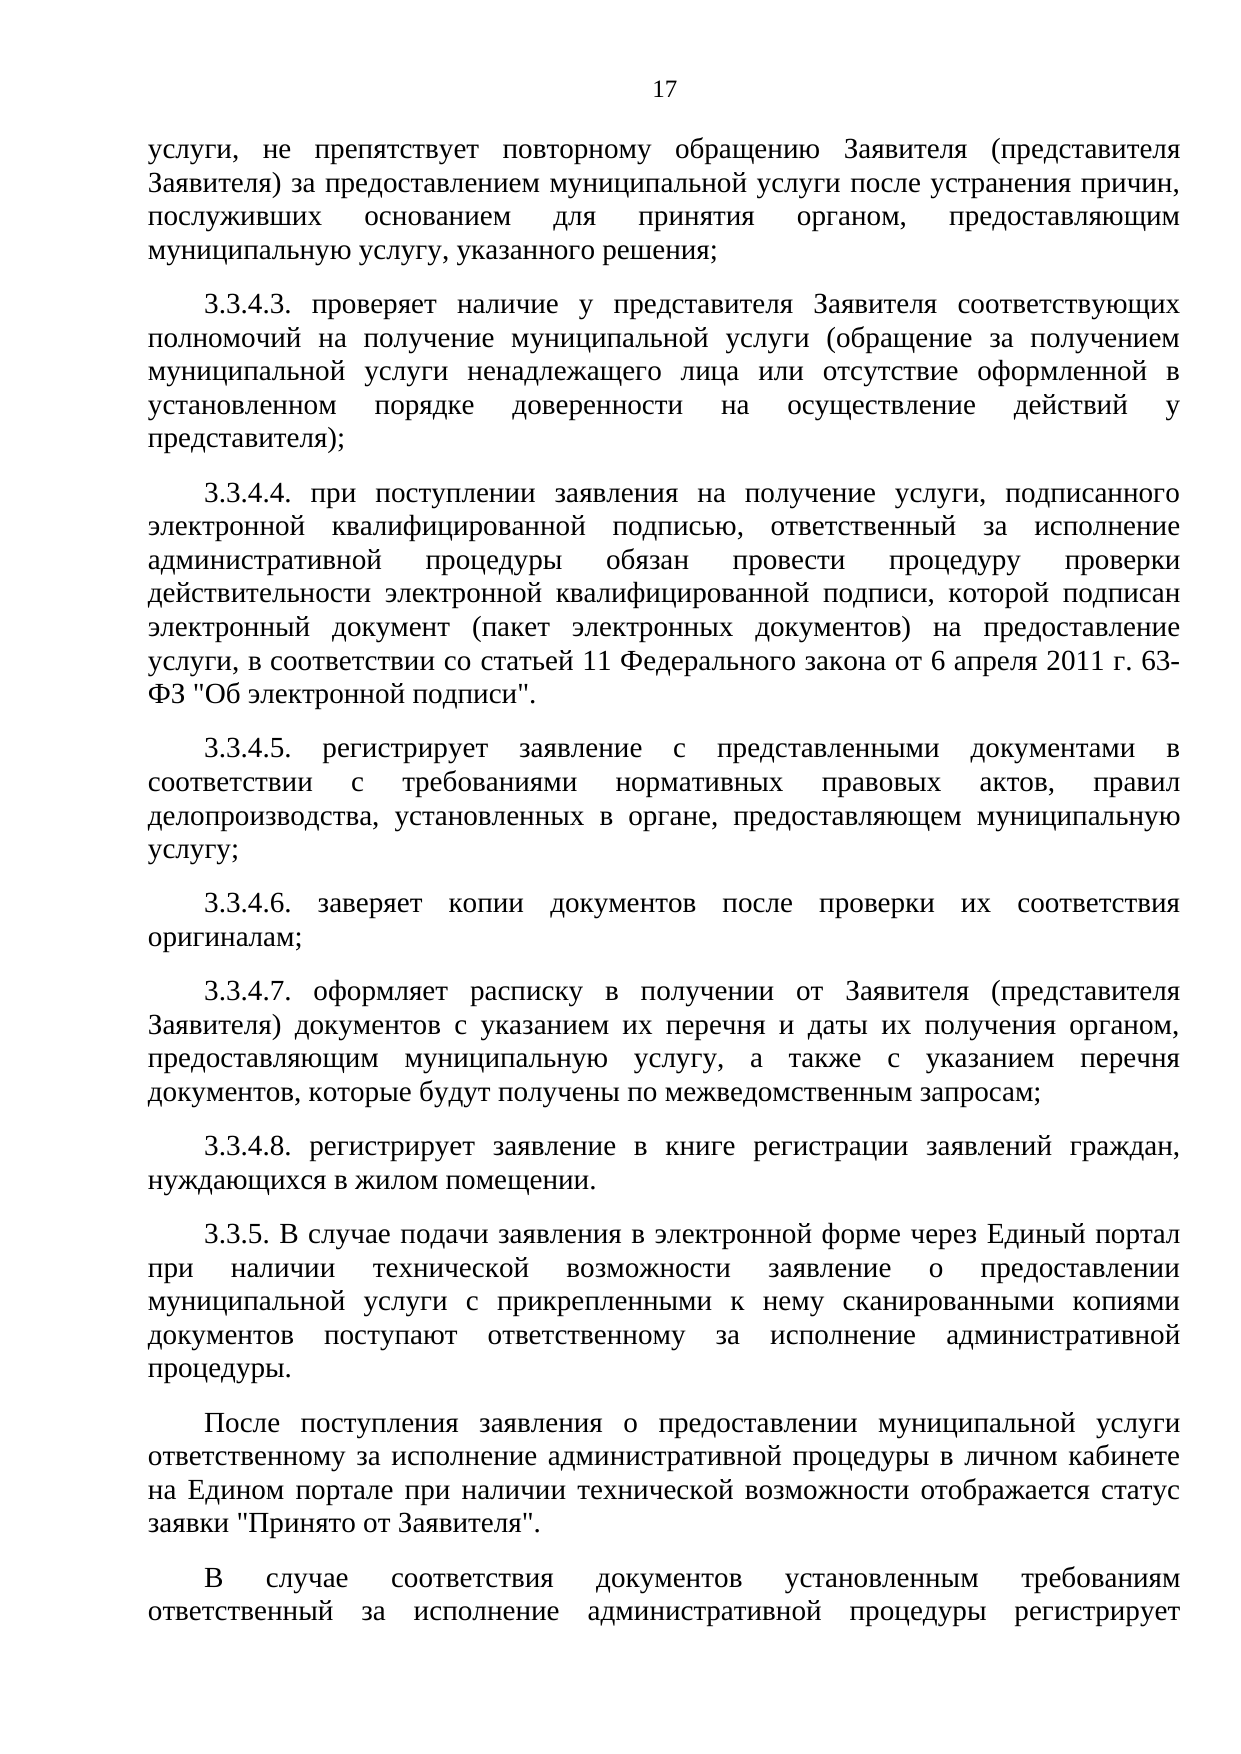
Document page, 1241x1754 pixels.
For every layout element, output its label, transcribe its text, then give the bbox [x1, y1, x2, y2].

text 3.3.4.8. регистрирует заявление в книге регистрации заявлений граждан, нуждающихся в жилом помещении. [148, 1128, 1181, 1196]
text 3.3.4.6. заверяет копии документов после проверки их соответствия оригиналам; [148, 886, 1181, 953]
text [148, 1560, 1181, 1627]
text 3.3.4.3. проверяет наличие у представителя Заявителя соответствующих полномочий на получение муниципальной услуги (обращение за получением муниципальной услуги ненадлежащего лица или отсутствие оформленной в установленном порядке доверенности на осуществление действий у представителя); [148, 286, 1181, 454]
text 3.3.4.7. оформляет расписку в получении от Заявителя (представителя Заявителя) документов с указанием их перечня и даты их получения органом, предоставляющим муниципальную услугу, а также с указанием перечня документов, которые будут получены по межведомственным запросам; [148, 973, 1181, 1108]
text После поступления заявления о предоставлении муниципальной услуги ответственному за исполнение административной процедуры в личном кабинете на Едином портале при наличии технической возможности отображается статус заявки "Принято от Заявителя". [148, 1405, 1181, 1539]
text 3.3.5. В случае подачи заявления в электронной форме через Единый портал при наличии технической возможности заявление о предоставлении муниципальной услуги с прикрепленными к нему сканированными копиями документов поступают ответственному за исполнение административной процедуры. [148, 1216, 1181, 1384]
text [148, 131, 1181, 266]
text 3.3.4.4. при поступлении заявления на получение услуги, подписанного электронной квалифицированной подписью, ответственный за исполнение административной процедуры обязан провести процедуру проверки действительности электронной квалифицированной подписи, которой подписан электронный документ (пакет электронных документов) на предоставление услуги, в соответствии со статьей 11 Федерального закона от 6 апреля 2011 г. 63-ФЗ "Об электронной подписи". [148, 475, 1181, 710]
text 3.3.4.5. регистрирует заявление с представленными документами в соответствии с требованиями нормативных правовых актов, правил делопроизводства, установленных в органе, предоставляющем муниципальную услугу; [148, 731, 1181, 865]
